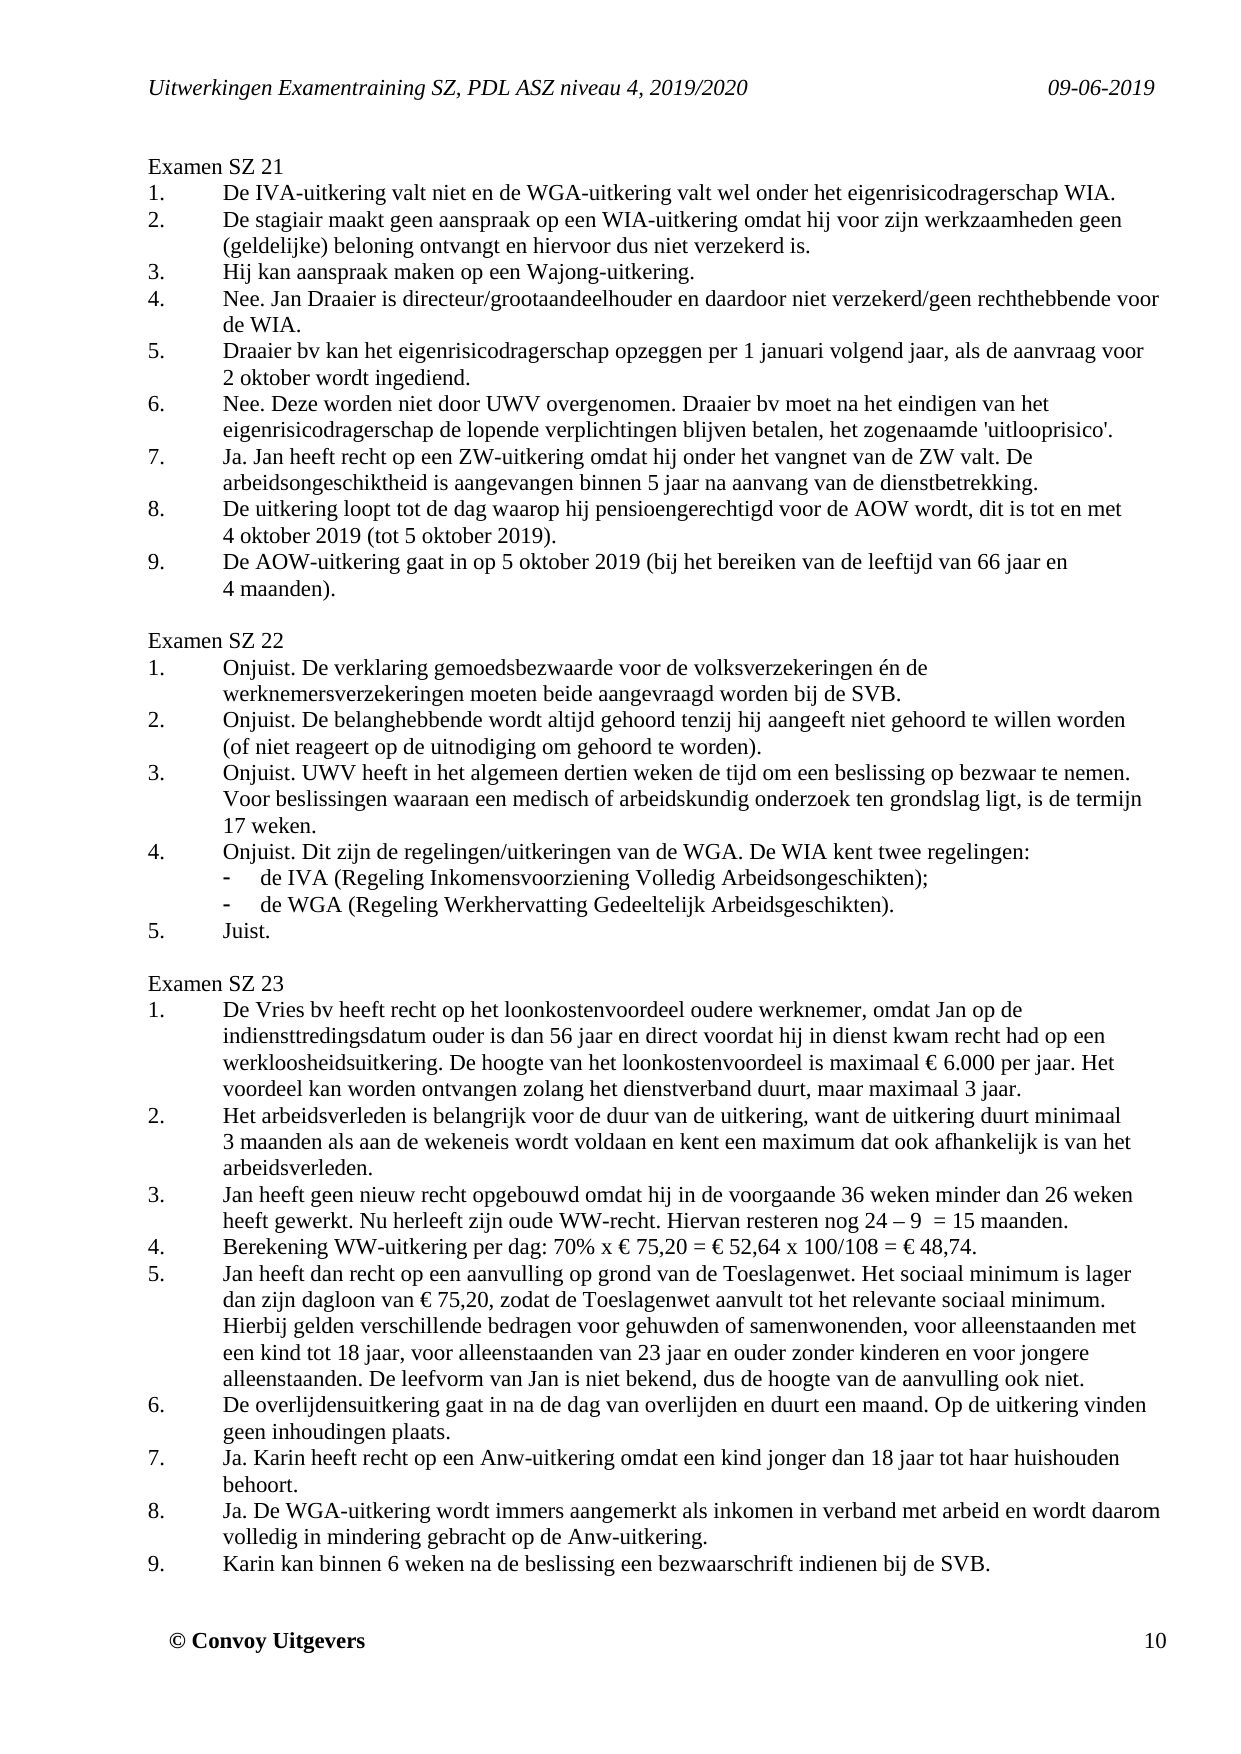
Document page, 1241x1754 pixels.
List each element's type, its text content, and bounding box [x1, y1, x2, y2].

text 8. Ja. De WGA-uitkering wordt immers aangemerkt als inkomen in verband met arbeid en wordt daarom volledig in mindering gebracht op de Anw-uitkering. [148, 1497, 1166, 1550]
text 4. Berekening WW-uitkering per dag: 70% x € 75,20 = € 52,64 x 100/108 = € 48,74. [148, 1233, 1166, 1260]
text 3. Hij kan aanspraak maken op een Wajong-uitkering. [148, 258, 1166, 285]
text 1. Onjuist. De verklaring gemoedsbezwaarde voor de volksverzekeringen én de werknemersverzekeringen moeten beide aangevraagd worden bij de SVB. [148, 654, 1166, 706]
text 1. De IVA-uitkering valt niet en de WGA-uitkering valt wel onder het eigenrisicodragerschap WIA. [148, 179, 1166, 206]
text Examen SZ 23 [148, 970, 1166, 996]
text 1. De Vries bv heeft recht op het loonkostenvoordeel oudere werknemer, omdat Jan op de indiensttredingsdatum ouder is dan 56 jaar en direct voordat hij in dienst kwam recht had op een werkloosheidsuitkering. De hoogte van het loonkostenvoordeel is maximaal € 6.000 per jaar. Het voordeel kan worden ontvangen zolang het dienstverband duurt, maar maximaal 3 jaar. [148, 996, 1166, 1102]
text 2. De stagiair maakt geen aanspraak op een WIA-uitkering omdat hij voor zijn werkzaamheden geen (geldelijke) beloning ontvangt en hiervoor dus niet verzekerd is. [148, 206, 1166, 258]
list de IVA (Regeling Inkomensvoorziening Volledig Arbeidsongeschikten); [223, 864, 1166, 891]
text 2. Het arbeidsverleden is belangrijk voor de duur van de uitkering, want de uitkering duurt minimaal 3 maanden als aan de wekeneis wordt voldaan en kent een maximum dat ook afhankelijk is van het arbeidsverleden. [148, 1102, 1166, 1181]
text 5. Draaier bv kan het eigenrisicodragerschap opzeggen per 1 januari volgend jaar, als de aanvraag voor 2 oktober wordt ingediend. [148, 337, 1166, 390]
text 5. Jan heeft dan recht op een aanvulling op grond van de Toeslagenwet. Het sociaal minimum is lager dan zijn dagloon van € 75,20, zodat de Toeslagenwet aanvult tot het relevante sociaal minimum. Hierbij gelden verschillende bedragen voor gehuwden of samenwonenden, voor alleenstaanden met een kind tot 18 jaar, voor alleenstaanden van 23 jaar en ouder zonder kinderen en voor jongere alleenstaanden. De leefvorm van Jan is niet bekend, dus de hoogte van de aanvulling ook niet. [148, 1260, 1166, 1392]
text 7. Ja. Karin heeft recht op een Anw-uitkering omdat een kind jonger dan 18 jaar tot haar huishouden behoort. [148, 1444, 1166, 1497]
text Examen SZ 22 [148, 627, 1166, 654]
text 5. Juist. [148, 917, 1166, 943]
list de WGA (Regeling Werkhervatting Gedeeltelijk Arbeidsgeschikten). [223, 891, 1166, 917]
text 7. Ja. Jan heeft recht op een ZW-uitkering omdat hij onder het vangnet van de ZW valt. De arbeidsongeschiktheid is aangevangen binnen 5 jaar na aanvang van de dienstbetrekking. [148, 443, 1166, 496]
text 3. Jan heeft geen nieuw recht opgebouwd omdat hij in de voorgaande 36 weken minder dan 26 weken heeft gewerkt. Nu herleeft zijn oude WW-recht. Hiervan resteren nog 24 – 9 = 15 maanden. [148, 1181, 1166, 1233]
text 6. Nee. Deze worden niet door UWV overgenomen. Draaier bv moet na het eindigen van het eigenrisicodragerschap de lopende verplichtingen blijven betalen, het zogenaamde 'uitlooprisico'. [148, 390, 1166, 443]
text 4. Nee. Jan Draaier is directeur/grootaandeelhouder en daardoor niet verzekerd/geen rechthebbende voor de WIA. [148, 285, 1166, 337]
text Examen SZ 21 [148, 153, 1166, 179]
text 9. Karin kan binnen 6 weken na de beslissing een bezwaarschrift indienen bij de SVB. [148, 1550, 1166, 1576]
text 6. De overlijdensuitkering gaat in na de dag van overlijden en duurt een maand. Op de uitkering vinden geen inhoudingen plaats. [148, 1392, 1166, 1444]
text 2. Onjuist. De belanghebbende wordt altijd gehoord tenzij hij aangeeft niet gehoord te willen worden (of niet reageert op de uitnodiging om gehoord te worden). [148, 706, 1166, 759]
text 4. Onjuist. Dit zijn de regelingen/uitkeringen van de WGA. De WIA kent twee regelingen: [148, 838, 1166, 864]
text 9. De AOW-uitkering gaat in op 5 oktober 2019 (bij het bereiken van de leeftijd van 66 jaar en 4 maanden). [148, 548, 1166, 601]
text 3. Onjuist. UWV heeft in het algemeen dertien weken de tijd om een beslissing op bezwaar te nemen. Voor beslissingen waaraan een medisch of arbeidskundig onderzoek ten grondslag ligt, is de termijn 17 weken. [148, 759, 1166, 838]
text 8. De uitkering loopt tot de dag waarop hij pensioengerechtigd voor de AOW wordt, dit is tot en met 4 oktober 2019 (tot 5 oktober 2019). [148, 496, 1166, 548]
